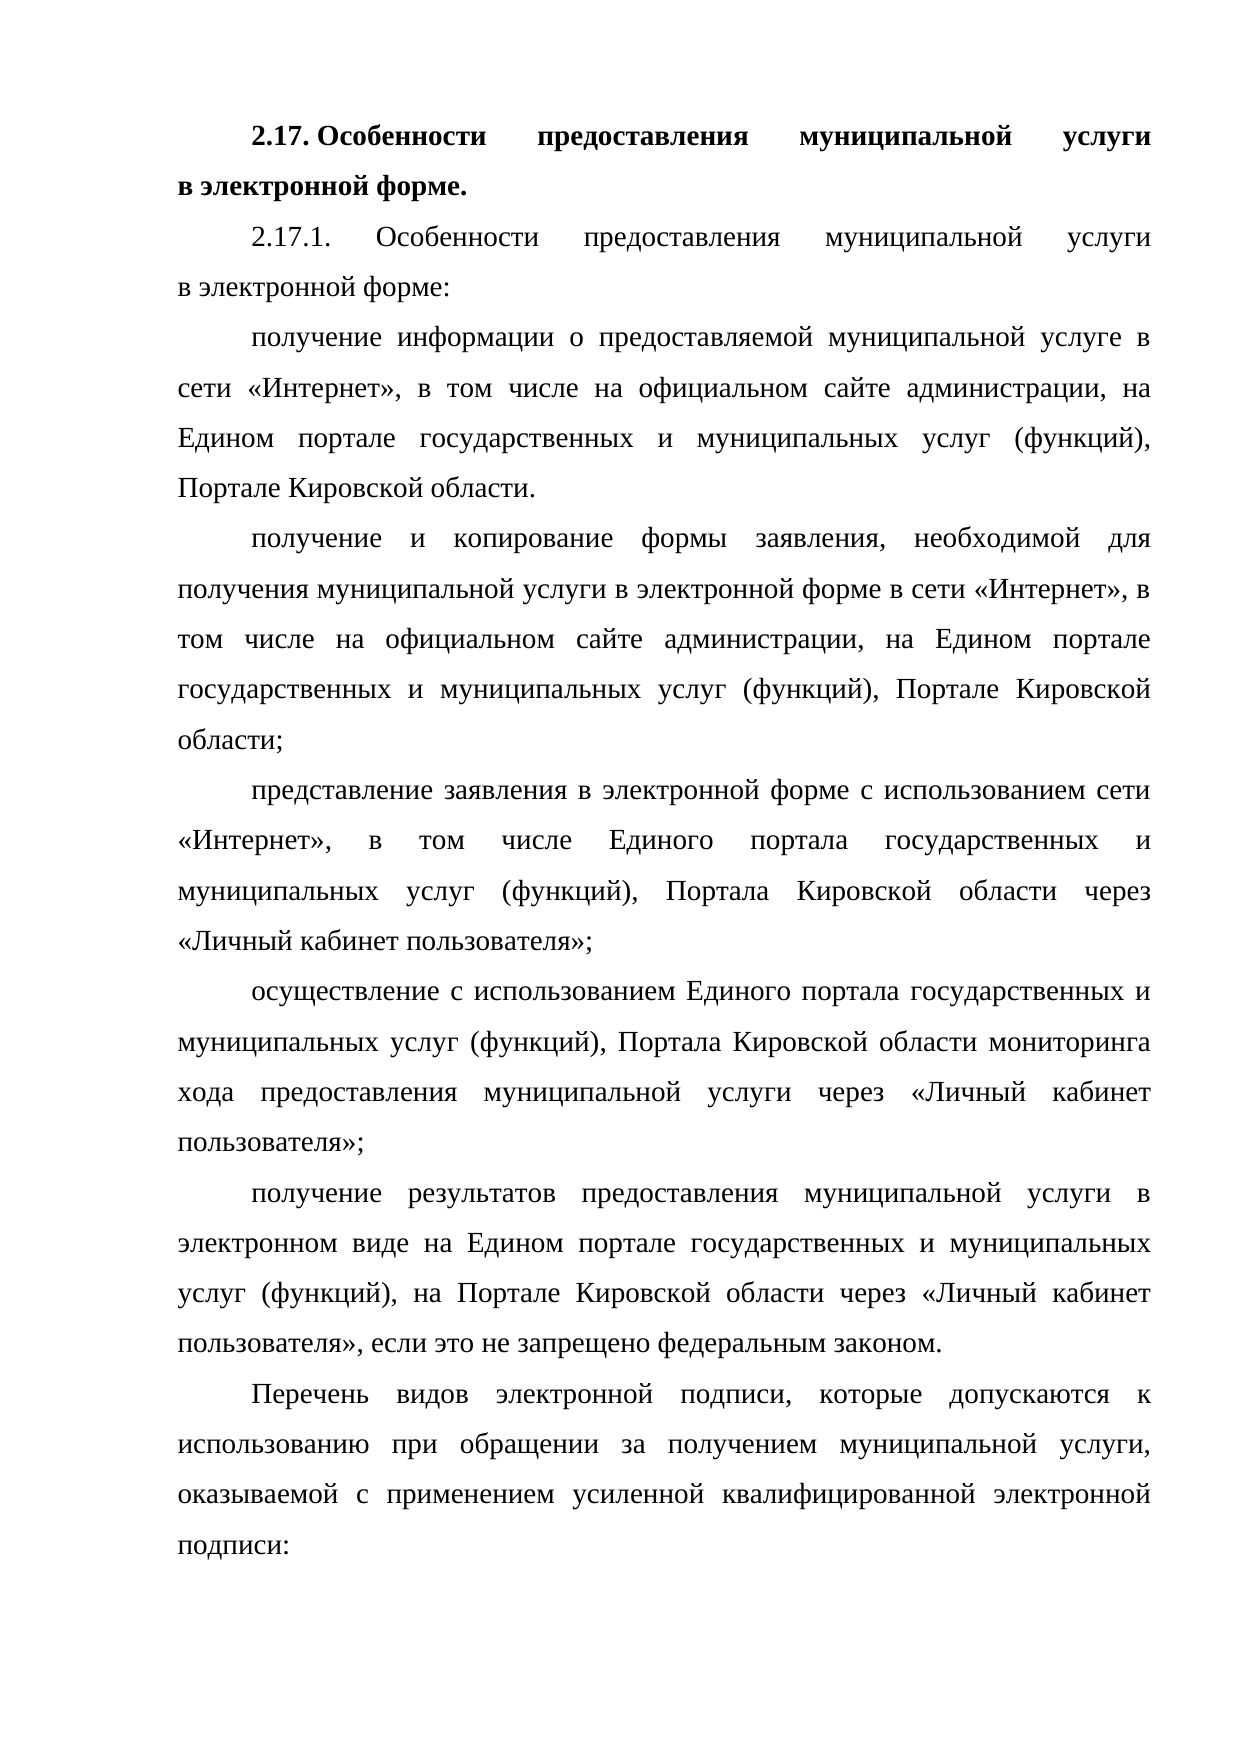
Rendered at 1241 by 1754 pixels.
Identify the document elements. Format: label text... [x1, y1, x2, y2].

text представление заявления в электронной форме с использованием сети «Интернет», в том числе Единого портала государственных и муниципальных услуг (функций), Портала Кировской области через «Личный кабинет пользователя»; [177, 772, 1152, 957]
text получение результатов предоставления муниципальной услуги в электронном виде на Едином портале государственных и муниципальных услуг (функций), на Портале Кировской области через «Личный кабинет пользователя», если это не запрещено федеральным законом. [177, 1175, 1152, 1359]
text 2.17.1. Особенности предоставления муниципальной услуги в электронной форме: [177, 219, 1152, 303]
text получение и копирование формы заявления, необходимой для получения муниципальной услуги в электронной форме в сети «Интернет», в том числе на официальном сайте администрации, на Едином портале государственных и муниципальных услуг (функций), Портале Кировской области; [177, 521, 1152, 755]
text Перечень видов электронной подписи, которые допускаются к использованию при обращении за получением муниципальной услуги, оказываемой с применением усиленной квалифицированной электронной подписи: [177, 1376, 1152, 1560]
text 2.17. Особенности предоставления муниципальной услуги в электронной форме. [177, 118, 1152, 202]
text осуществление с использованием Единого портала государственных и муниципальных услуг (функций), Портала Кировской области мониторинга хода предоставления муниципальной услуги через «Личный кабинет пользователя»; [177, 973, 1152, 1158]
text получение информации о предоставляемой муниципальной услуге в сети «Интернет», в том числе на официальном сайте администрации, на Едином портале государственных и муниципальных услуг (функций), Портале Кировской области. [177, 319, 1152, 504]
